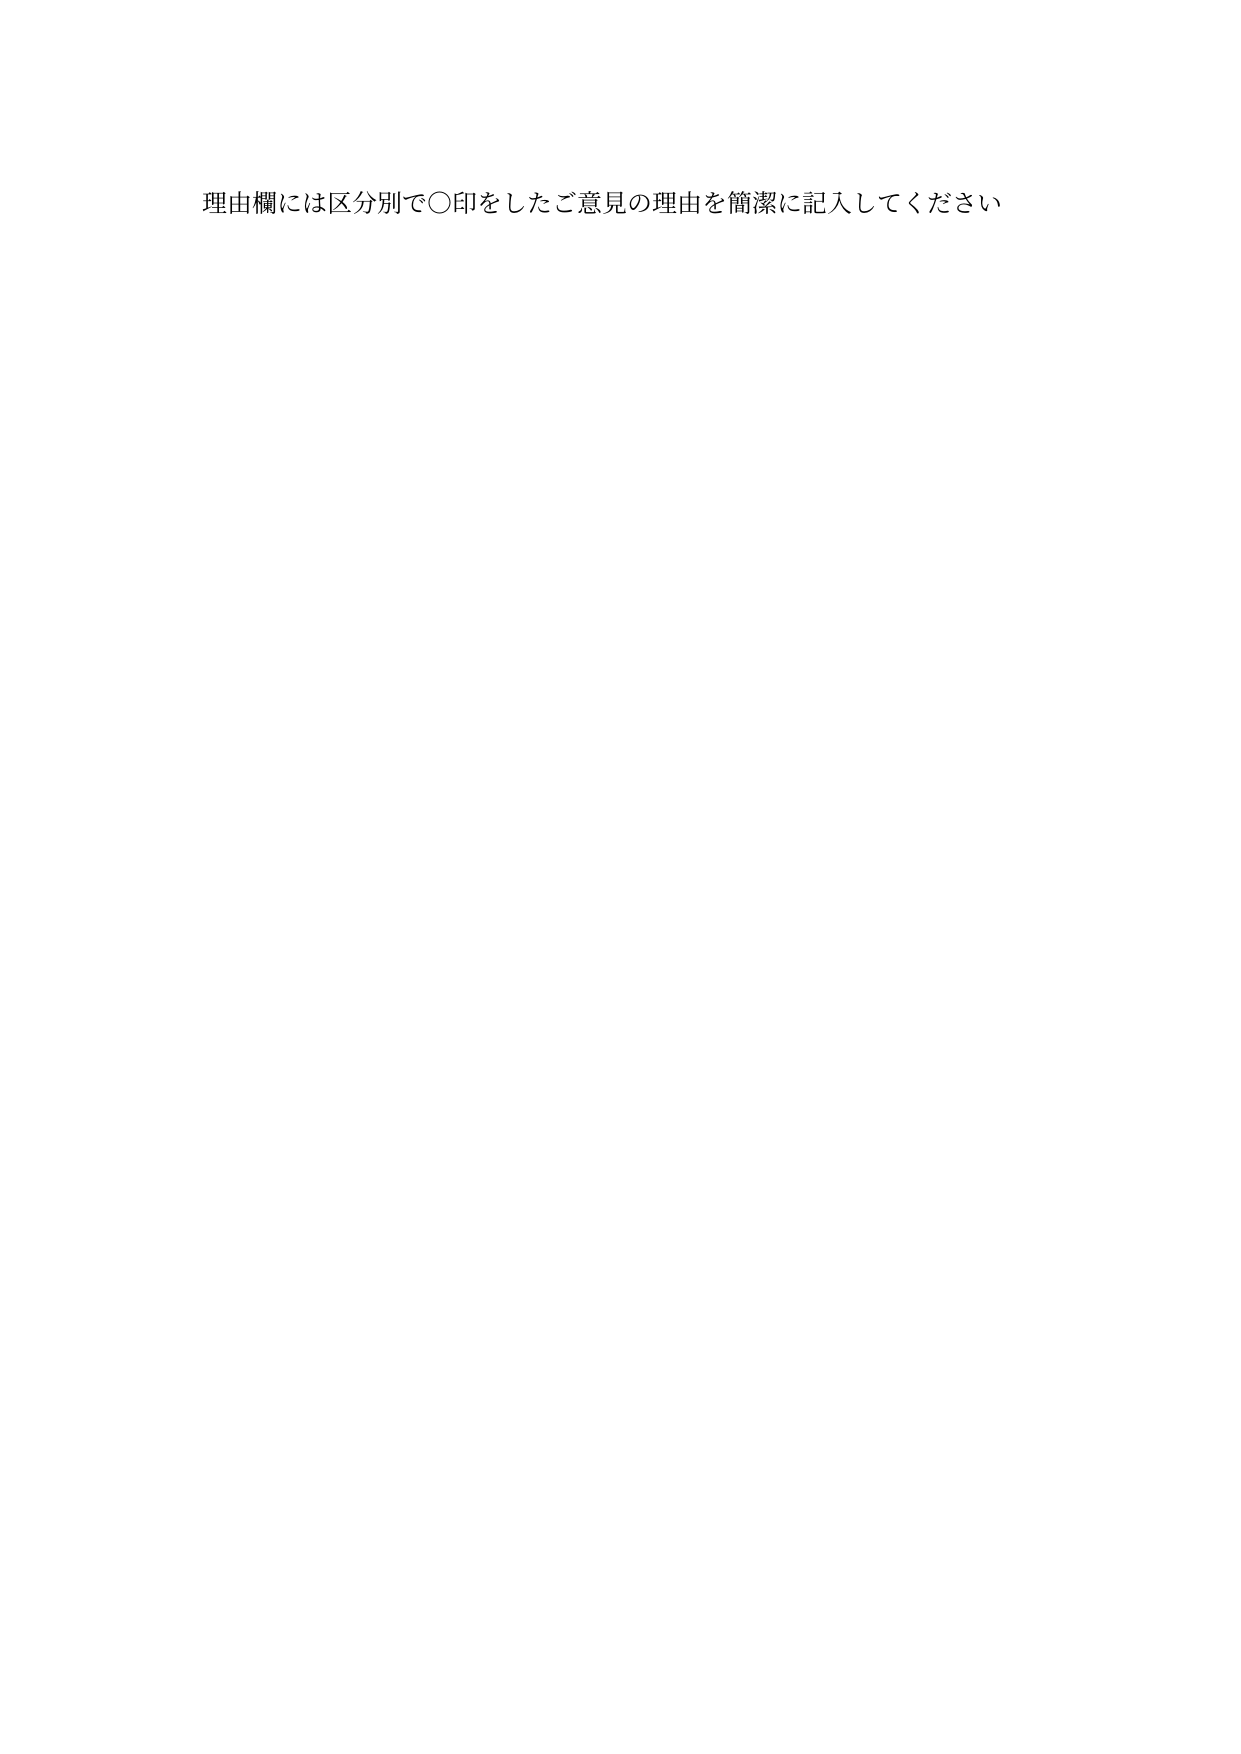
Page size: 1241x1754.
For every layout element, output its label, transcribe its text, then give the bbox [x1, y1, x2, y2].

text 理由欄には区分別で○印をしたご意見の理由を簡潔に記入してください [177, 183, 1063, 221]
